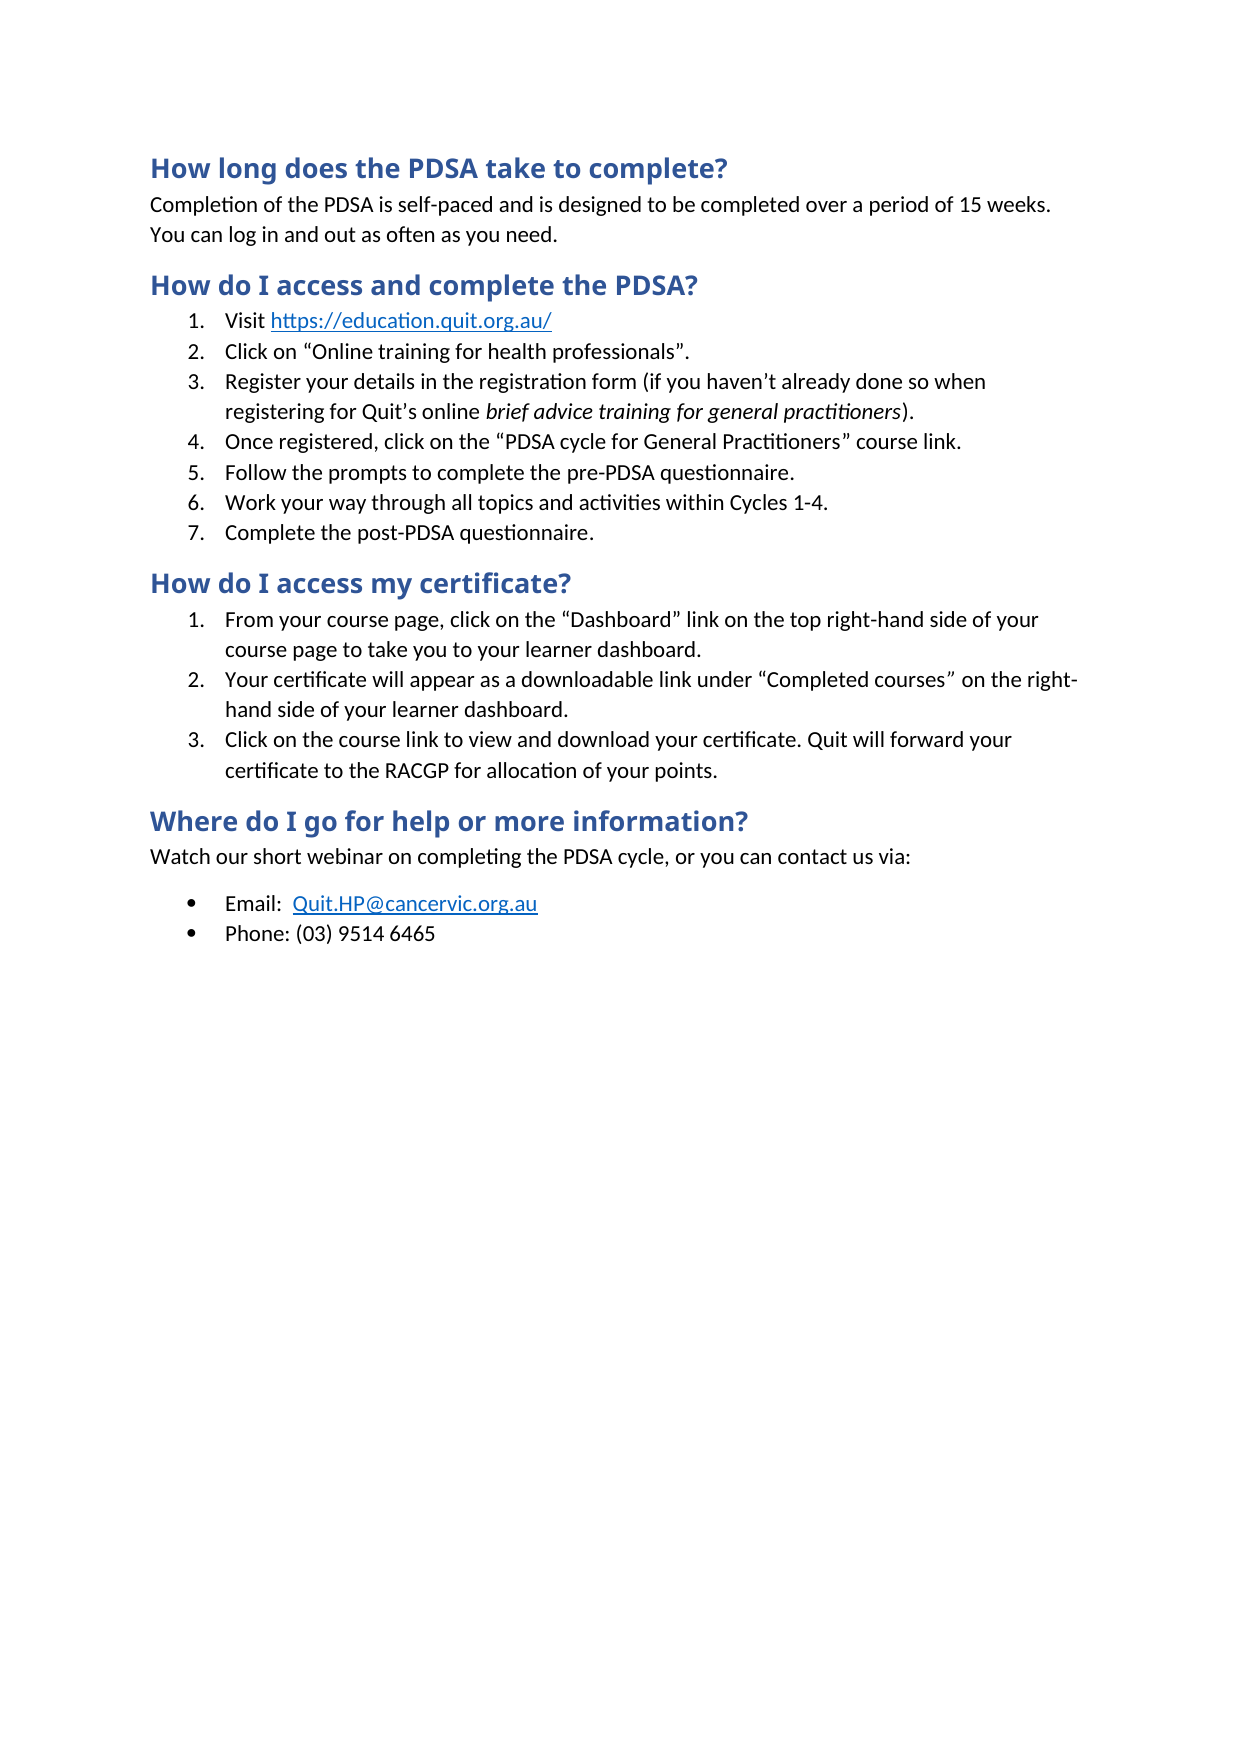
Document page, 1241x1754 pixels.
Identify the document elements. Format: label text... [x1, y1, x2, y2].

list Click on “Online training for health professionals”. [187, 337, 1090, 365]
list Your certificate will appear as a downloadable link under “Completed courses” on the right-hand side of your learner dashboard. [187, 665, 1090, 723]
list Click on the course link to view and download your certificate. Quit will forward your certificate to the RACGP for allocation of your points. [187, 726, 1090, 784]
list From your course page, click on the “Dashboard” link on the top right-hand side of your course page to take you to your learner dashboard. [187, 605, 1090, 663]
subtitle How do I access my certificate? [150, 565, 1090, 602]
list Follow the prompts to complete the pre-PDSA questionnaire. [187, 458, 1090, 486]
list Visit https://education.quit.org.au/ [187, 307, 1090, 335]
list Register your details in the registration form (if you haven’t already done so when registering for Quit’s online brief advice training for general practitioners). [187, 367, 1090, 425]
list Email: Quit.HP@cancervic.org.au [187, 889, 1090, 917]
subtitle Where do I go for help or more information? [150, 803, 1090, 839]
subtitle How long does the PDSA take to complete? [150, 150, 1090, 187]
list Work your way through all topics and activities within Cycles 1-4. [187, 488, 1090, 516]
list Once registered, click on the “PDSA cycle for General Practitioners” course link. [187, 427, 1090, 456]
list Complete the post-PDSA questionnaire. [187, 518, 1090, 546]
list Phone: (03) 9514 6465 [187, 919, 1090, 948]
text Watch our short webinar on completing the PDSA cycle, or you can contact us via: [150, 842, 1090, 871]
subtitle How do I access and complete the PDSA? [150, 267, 1090, 304]
text Completion of the PDSA is self-paced and is designed to be completed over a period of 15 weeks. You can log in and out as often as you need. [150, 190, 1090, 248]
